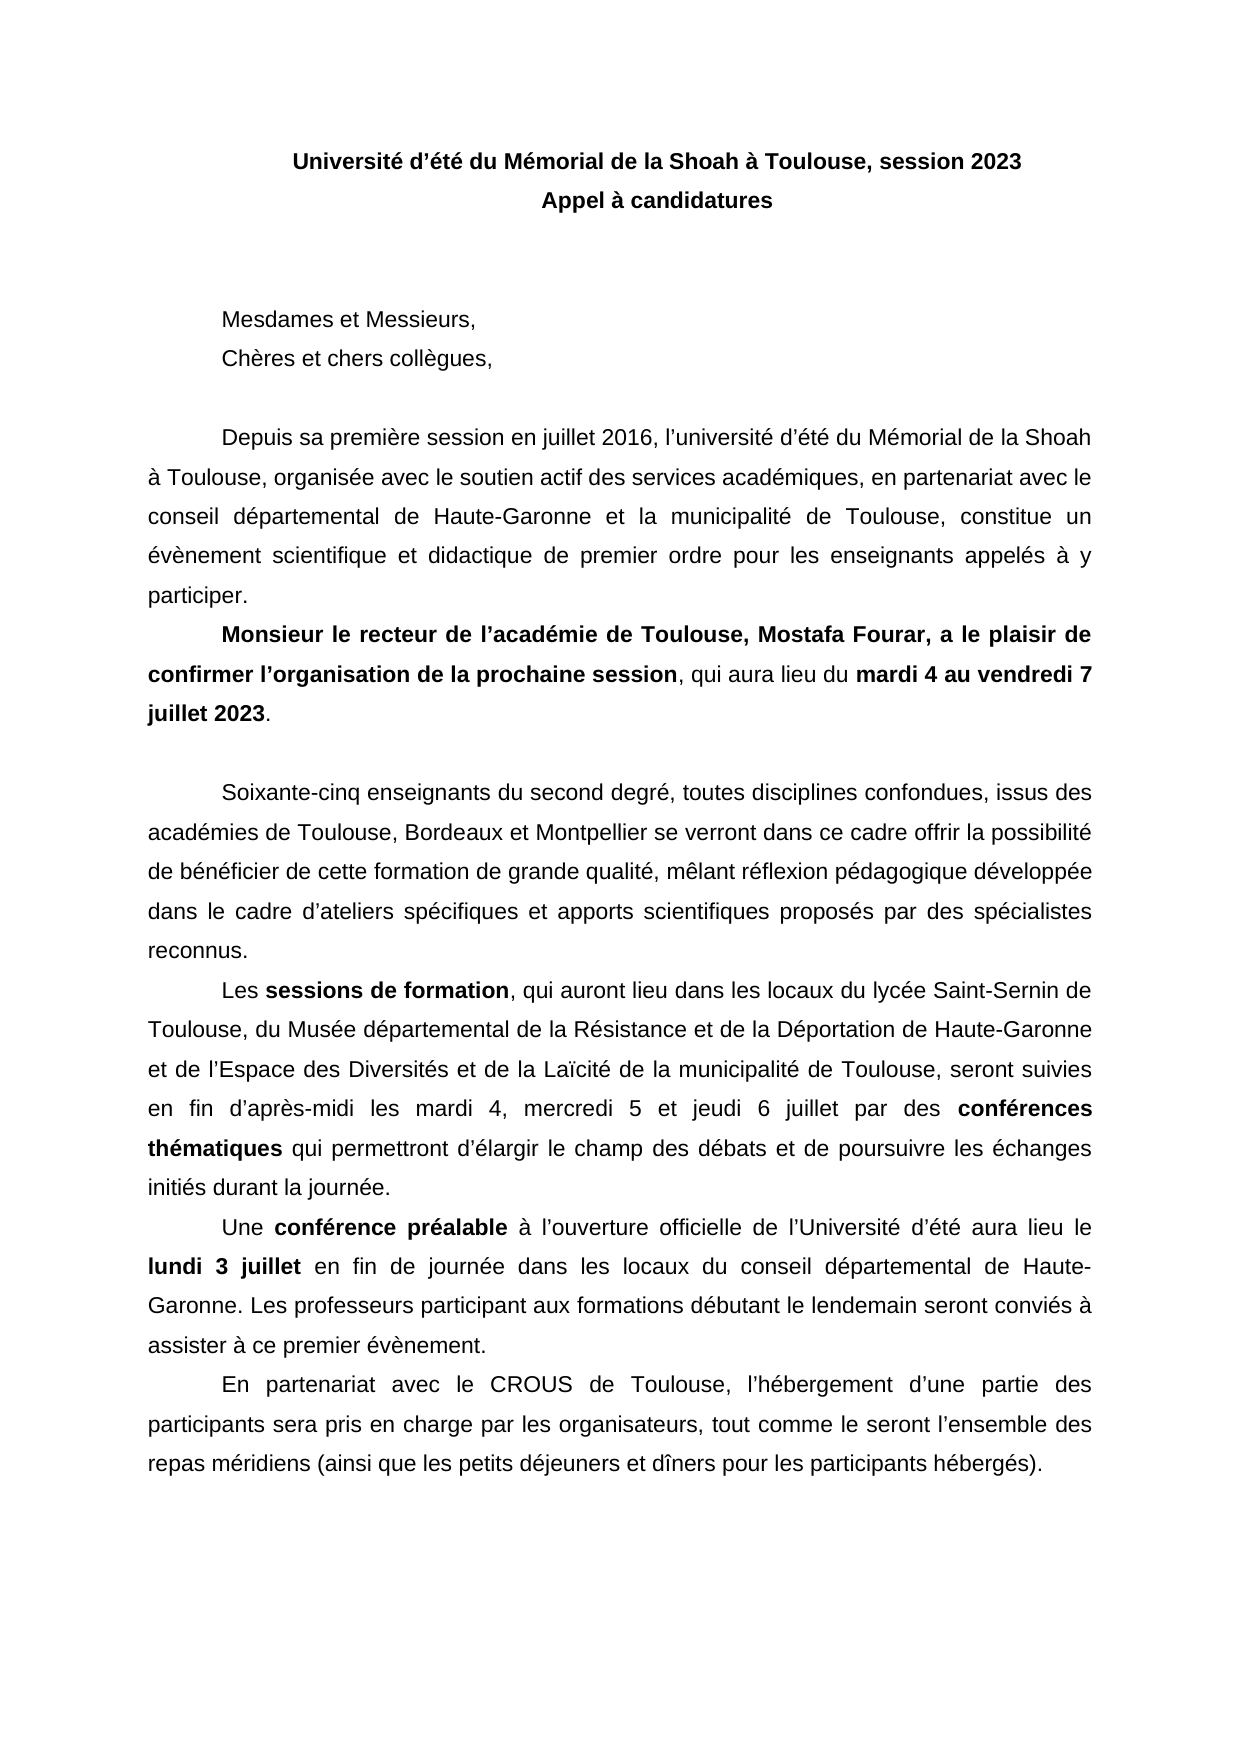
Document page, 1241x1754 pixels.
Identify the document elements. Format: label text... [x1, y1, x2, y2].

text Appel à candidatures [148, 187, 1093, 213]
text Une conférence préalable à l’ouverture officielle de l’Université d’été aura lieu le lundi 3 juillet en fin de journée dans les locaux du conseil départemental de Haute-Garonne. Les professeurs participant aux formations débutant le lendemain seront conviés à assister à ce premier évènement. [148, 1213, 1093, 1358]
text Monsieur le recteur de l’académie de Toulouse, Mostafa Fourar, a le plaisir de confirmer l’organisation de la prochaine session, qui aura lieu du mardi 4 au vendredi 7 juillet 2023. [148, 621, 1093, 727]
text Mesdames et Messieurs, [148, 306, 1093, 332]
text Chères et chers collègues, [148, 345, 1093, 371]
text Université d’été du Mémorial de la Shoah à Toulouse, session 2023 [148, 148, 1093, 174]
text Soixante-cinq enseignants du second degré, toutes disciplines confondues, issus des académies de Toulouse, Bordeaux et Montpellier se verront dans ce cadre offrir la possibilité de bénéficier de cette formation de grande qualité, mêlant réflexion pédagogique développée dans le cadre d’ateliers spécifiques et apports scientifiques proposés par des spécialistes reconnus. [148, 779, 1093, 963]
text Depuis sa première session en juillet 2016, l’université d’été du Mémorial de la Shoah à Toulouse, organisée avec le soutien actif des services académiques, en partenariat avec le conseil départemental de Haute-Garonne et la municipalité de Toulouse, constitue un évènement scientifique et didactique de premier ordre pour les enseignants appelés à y participer. [148, 424, 1093, 608]
text En partenariat avec le CROUS de Toulouse, l’hébergement d’une partie des participants sera pris en charge par les organisateurs, tout comme le seront l’ensemble des repas méridiens (ainsi que les petits déjeuners et dîners pour les participants hébergés). [148, 1371, 1093, 1477]
text Les sessions de formation, qui auront lieu dans les locaux du lycée Saint-Sernin de Toulouse, du Musée départemental de la Résistance et de la Déportation de Haute-Garonne et de l’Espace des Diversités et de la Laïcité de la municipalité de Toulouse, seront suivies en fin d’après-midi les mardi 4, mercredi 5 et jeudi 6 juillet par des conférences thématiques qui permettront d’élargir le champ des débats et de poursuivre les échanges initiés durant la journée. [148, 977, 1093, 1200]
